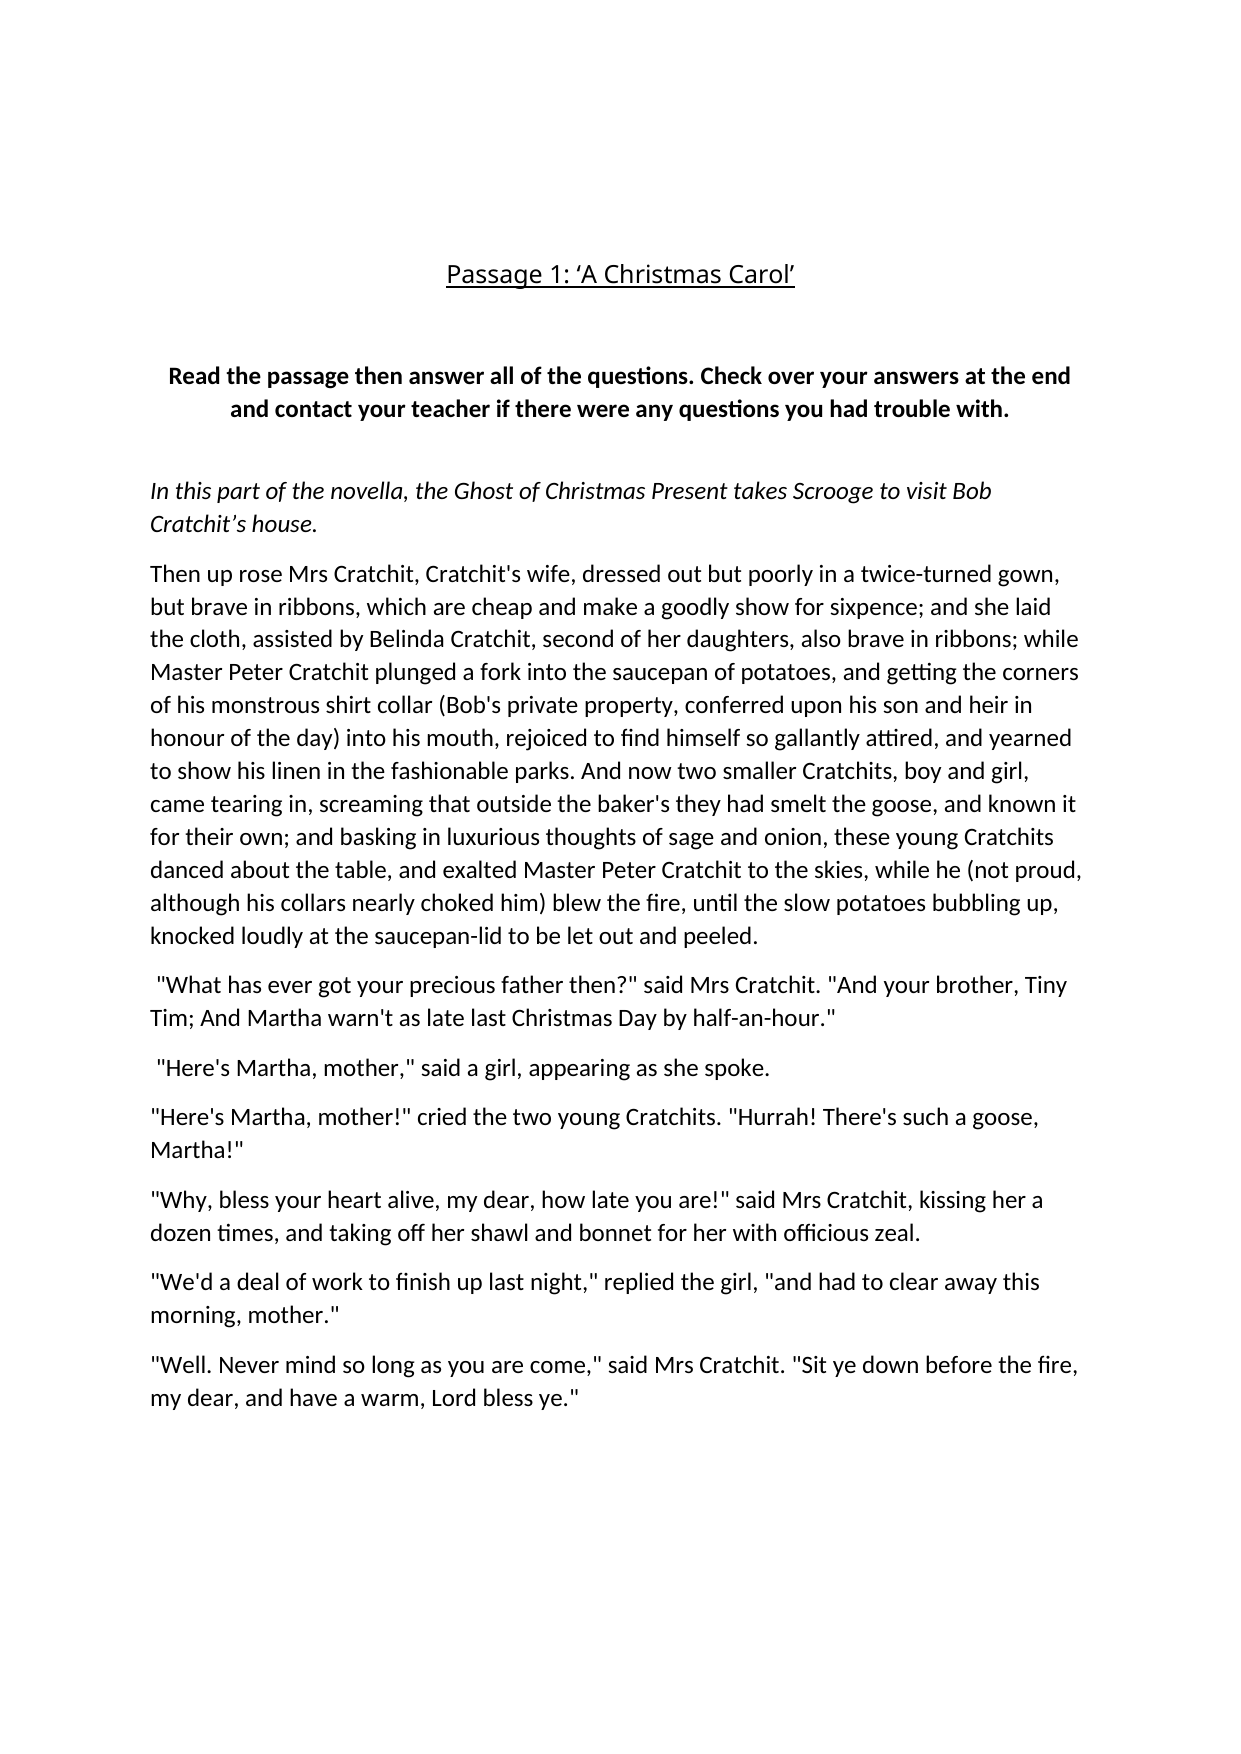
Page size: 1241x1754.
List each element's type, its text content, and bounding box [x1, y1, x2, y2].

text "What has ever got your precious father then?" said Mrs Cratchit. "And your brother, Tiny Tim; And Martha warn't as late last Christmas Day by half-an-hour." [150, 969, 1090, 1033]
text Passage 1: ‘A Christmas Carol’ [150, 257, 1090, 291]
text "Here's Martha, mother," said a girl, appearing as she spoke. [150, 1052, 1090, 1082]
text Read the passage then answer all of the questions. Check over your answers at the end and contact your teacher if there were any questions you had trouble with. [150, 360, 1090, 423]
text "Why, bless your heart alive, my dear, how late you are!" said Mrs Cratchit, kissing her a dozen times, and taking off her shawl and bonnet for her with officious zeal. [150, 1184, 1090, 1247]
text "Here's Martha, mother!" cried the two young Cratchits. "Hurrah! There's such a goose, Martha!" [150, 1102, 1090, 1165]
text "We'd a deal of work to finish up last night," replied the girl, "and had to clear away this morning, mother." [150, 1267, 1090, 1330]
text In this part of the novella, the Ghost of Christmas Present takes Scrooge to visit Bob Cratchit’s house. [150, 475, 1090, 539]
text "Well. Never mind so long as you are come," said Mrs Cratchit. "Sit ye down before the fire, my dear, and have a warm, Lord bless ye." [150, 1349, 1090, 1412]
text Then up rose Mrs Cratchit, Cratchit's wife, dressed out but poorly in a twice-turned gown, but brave in ribbons, which are cheap and make a goodly show for sixpence; and she laid the cloth, assisted by Belinda Cratchit, second of her daughters, also brave in ribbons; while Master Peter Cratchit plunged a fork into the saucepan of potatoes, and getting the corners of his monstrous shirt collar (Bob's private property, conferred upon his son and heir in honour of the day) into his mouth, rejoiced to find himself so gallantly attired, and yearned to show his linen in the fashionable parks. And now two smaller Cratchits, boy and girl, came tearing in, screaming that outside the baker's they had smelt the goose, and known it for their own; and basking in luxurious thoughts of sage and onion, these young Cratchits danced about the table, and exalted Master Peter Cratchit to the skies, while he (not proud, although his collars nearly choked him) blew the fire, until the slow potatoes bubbling up, knocked loudly at the saucepan-lid to be let out and peeled. [150, 558, 1090, 950]
